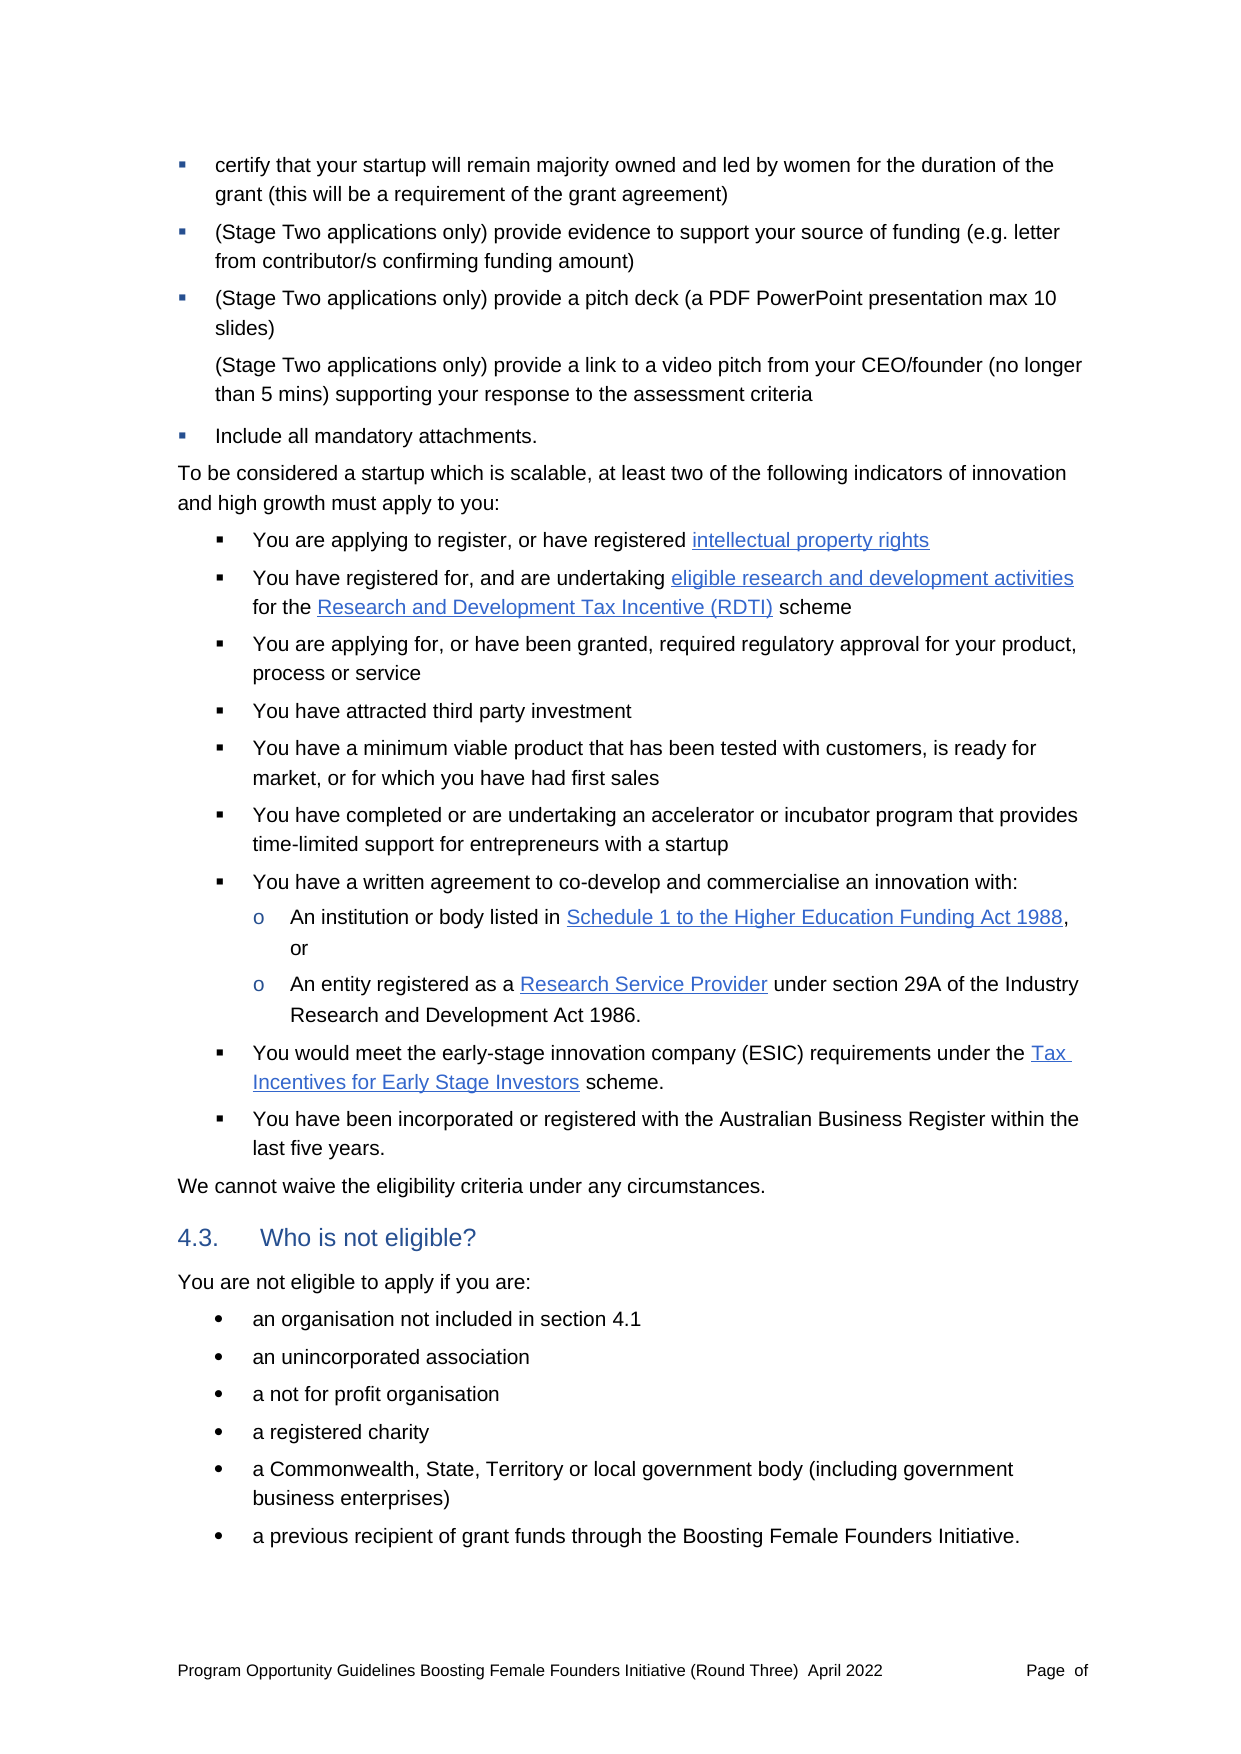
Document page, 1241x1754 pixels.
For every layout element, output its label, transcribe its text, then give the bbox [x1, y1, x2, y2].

list You have a written agreement to co-develop and commercialise an innovation with: [215, 864, 1092, 893]
list You have registered for, and are undertaking eligible research and development activities for the Research and Development Tax Incentive (RDTI) scheme [215, 560, 1092, 618]
subtitle Who is not eligible? [177, 1223, 1092, 1252]
list (Stage Two applications only) provide a pitch deck (a PDF PowerPoint presentation max 10 slides) [177, 281, 1092, 339]
list a not for profit organisation [215, 1377, 1092, 1406]
list (Stage Two applications only) provide evidence to support your source of funding (e.g. letter from contributor/s confirming funding amount) [177, 214, 1092, 273]
list You have a minimum viable product that has been tested with customers, is ready for market, or for which you have had first sales [215, 731, 1092, 789]
list an unincorporated association [215, 1339, 1092, 1368]
list You are applying to register, or have registered intellectual property rights [215, 523, 1092, 552]
list We cannot waive the eligibility criteria under any circumstances. [177, 1168, 1092, 1198]
list certify that your startup will remain majority owned and led by women for the duration of the grant (this will be a requirement of the grant agreement) [177, 148, 1092, 206]
list To be considered a startup which is scalable, at least two of the following indicators of innovation and high growth must apply to you: [177, 456, 1092, 514]
list a Commonwealth, State, Territory or local government body (including government business enterprises) [215, 1452, 1092, 1510]
list (Stage Two applications only) provide a link to a video pitch from your CEO/founder (no longer than 5 mins) supporting your response to the assessment criteria [215, 348, 1092, 406]
list Include all mandatory attachments. [177, 418, 1092, 448]
list An institution or body listed in Schedule 1 to the Higher Education Funding Act 1988, or [252, 902, 1092, 960]
text You are not eligible to apply if you are: [177, 1264, 1092, 1293]
list an organisation not included in section 4.1 [215, 1302, 1092, 1331]
list You would meet the early-stage innovation company (ESIC) requirements under the Tax Incentives for Early Stage Investors scheme. [215, 1035, 1092, 1093]
list You have been incorporated or registered with the Australian Business Register within the last five years. [215, 1102, 1092, 1160]
list You are applying for, or have been granted, required regulatory approval for your product, process or service [215, 627, 1092, 685]
list a previous recipient of grant funds through the Boosting Female Founders Initiative. [215, 1518, 1092, 1548]
list a registered charity [215, 1414, 1092, 1443]
list You have completed or are undertaking an accelerator or incubator program that provides time-limited support for entrepreneurs with a startup [215, 798, 1092, 856]
list You have attracted third party investment [215, 693, 1092, 723]
list An entity registered as a Research Service Provider under section 29A of the Industry Research and Development Act 1986. [252, 968, 1092, 1027]
